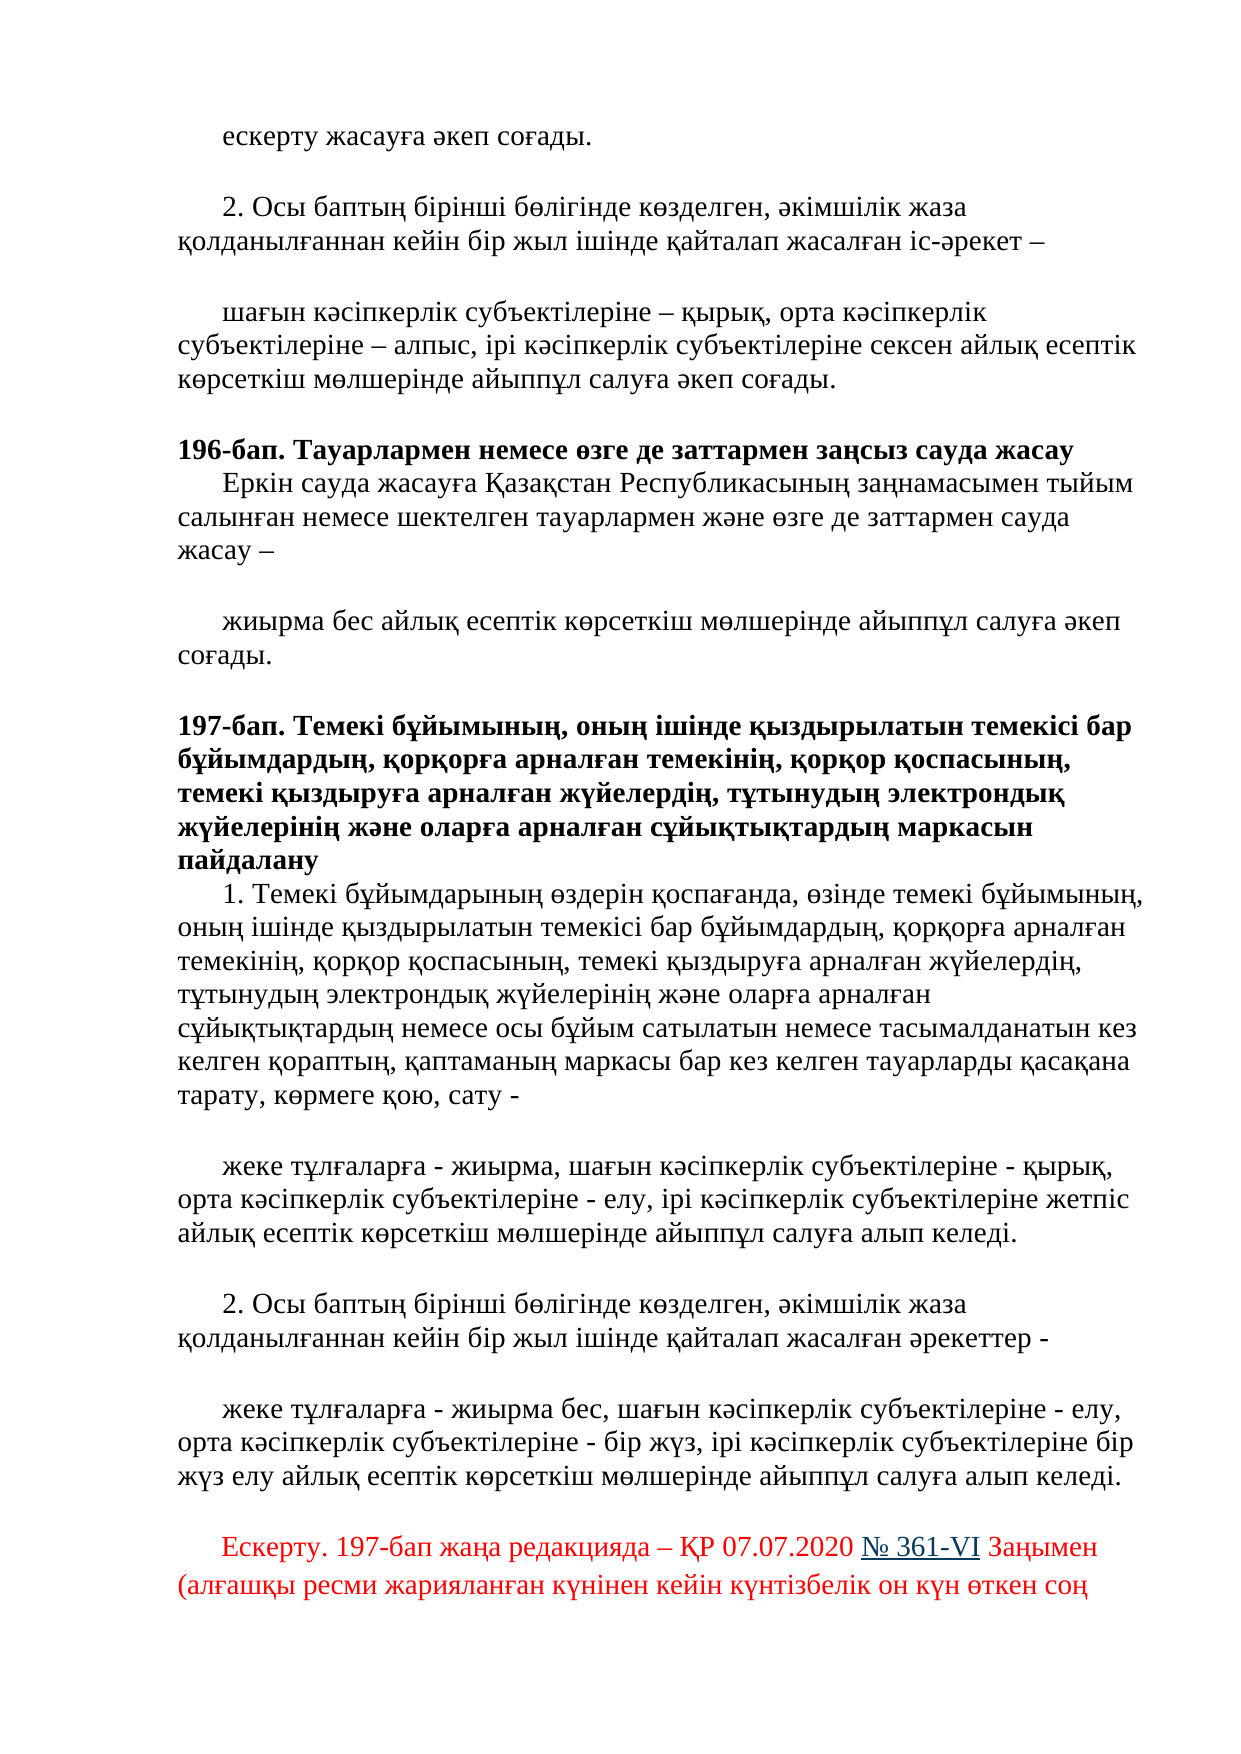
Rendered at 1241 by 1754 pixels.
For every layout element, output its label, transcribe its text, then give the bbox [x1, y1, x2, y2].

text жиырма бес айлық есептiк көрсеткiш мөлшерiнде айыппұл салуға әкеп соғады. [177, 603, 1152, 671]
text 1. Темекі бұйымдарының өздерін қоспағанда, өзiнде темекi бұйымының, оның ішінде қыздырылатын темекісі бар бұйымдардың, қорқорға арналған темекінің, қорқор қоспасының, темекі қыздыруға арналған жүйелердің, тұтынудың электрондық жүйелерінің және оларға арналған сұйықтықтардың немесе осы бұйым сатылатын немесе тасымалданатын кез келген қораптың, қаптаманың маркасы бар кез келген тауарларды қасақана тарату, көрмеге қою, сату - [177, 876, 1152, 1111]
text ескерту жасауға әкеп соғады. [177, 118, 1152, 152]
text 2. Осы баптың бiрiншi бөлiгiнде көзделген, әкiмшiлiк жаза қолданылғаннан кейiн бiр жыл iшiнде қайталап жасалған әрекеттер - [177, 1286, 1152, 1353]
text 196-бап. Тауарлармен немесе өзге де заттармен заңсыз сауда жасау [177, 432, 1152, 465]
text 2. Осы баптың бірінші бөлігінде көзделген, әкімшілік жаза қолданылғаннан кейін бір жыл ішінде қайталап жасалған іс-әрекет – [177, 189, 1152, 256]
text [177, 1529, 1152, 1601]
text жеке тұлғаларға - жиырма бес, шағын кәсіпкерлік субъектілеріне - елу, орта кәсіпкерлік субъектілеріне - бір жүз, ірі кәсіпкерлік субъектілеріне бір жүз елу айлық есептік көрсеткіш мөлшерінде айыппұл салуға алып келеді. [177, 1391, 1152, 1491]
text Еркiн сауда жасауға Қазақстан Республикасының заңнамасымен тыйым салынған немесе шектелген тауарлармен және өзге де заттармен сауда жасау – [177, 465, 1152, 566]
text шағын кәсіпкерлік субъектілеріне – қырық, орта кәсіпкерлік субъектілеріне – алпыс, ірі кәсіпкерлік субъектілеріне сексен айлық есептік көрсеткіш мөлшерінде айыппұл салуға әкеп соғады. [177, 294, 1152, 394]
text 197-бап. Темекi бұйымының, оның ішінде қыздырылатын темекісі бар бұйымдардың, қорқорға арналған темекінің, қорқор қоспасының, темекі қыздыруға арналған жүйелердің, тұтынудың электрондық жүйелерінің және оларға арналған сұйықтықтардың маркасын пайдалану [177, 708, 1152, 876]
text жеке тұлғаларға - жиырма, шағын кәсіпкерлік субъектілеріне - қырық, орта кәсіпкерлік субъектілеріне - елу, ірі кәсіпкерлік субъектілеріне жетпіс айлық есептік көрсеткіш мөлшерінде айыппұл салуға алып келеді. [177, 1148, 1152, 1249]
